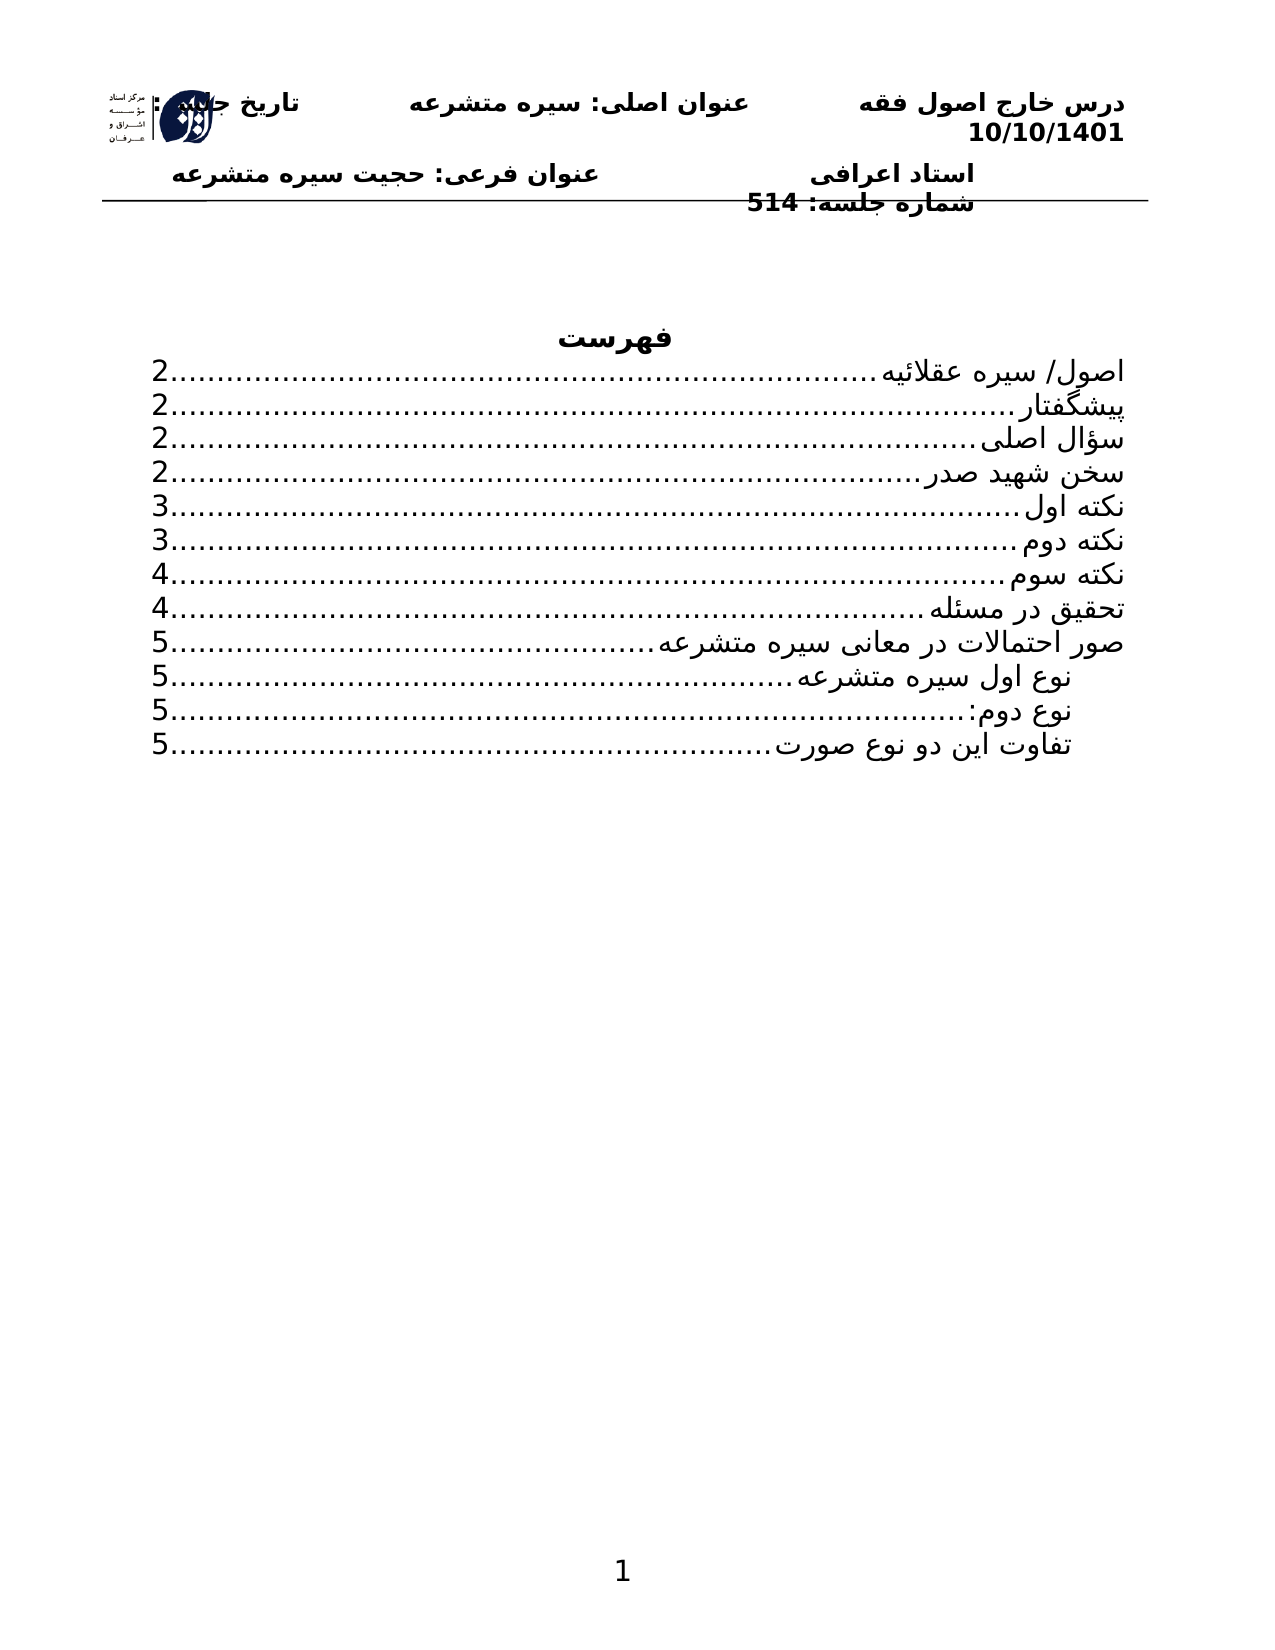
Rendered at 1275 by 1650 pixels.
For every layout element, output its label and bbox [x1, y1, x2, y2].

picture [102, 86, 215, 146]
